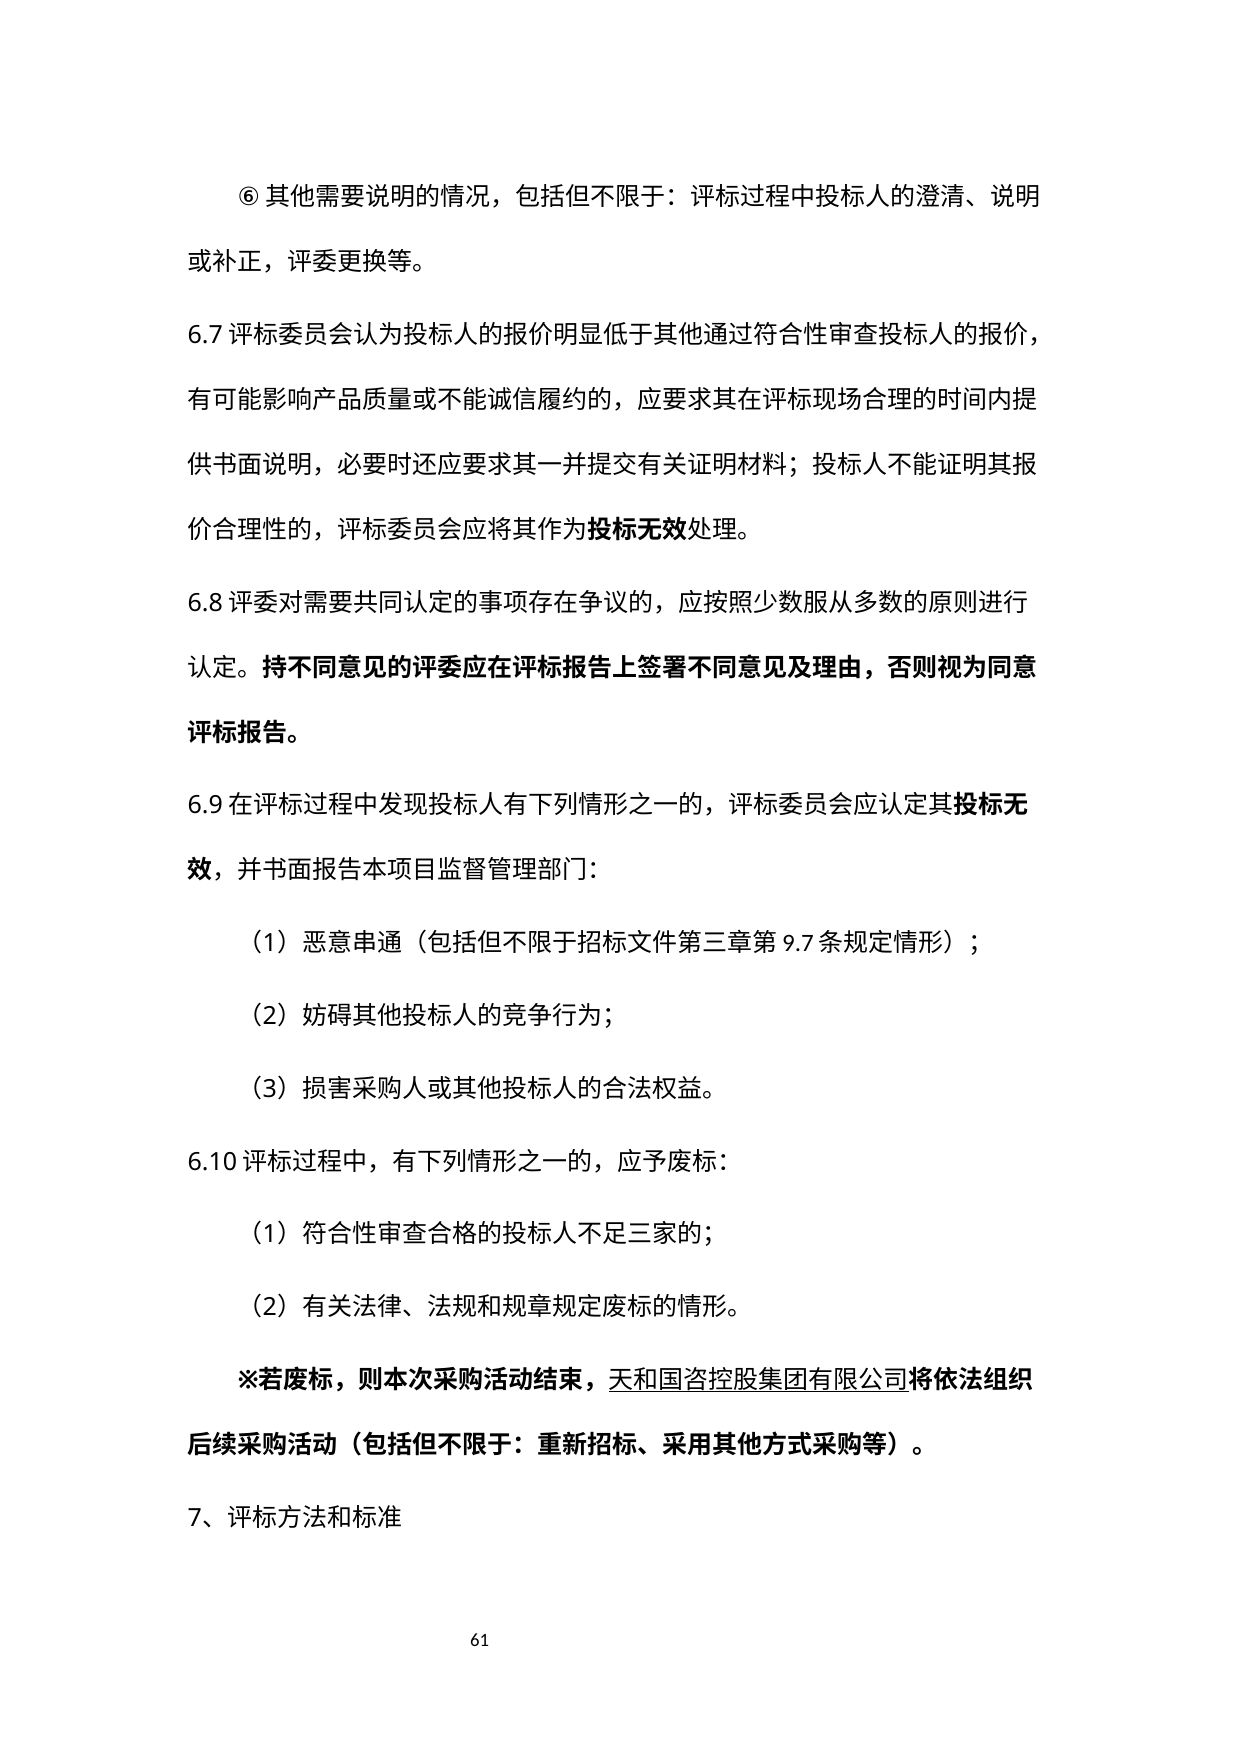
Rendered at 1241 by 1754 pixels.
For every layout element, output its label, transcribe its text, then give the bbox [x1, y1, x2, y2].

text ⑥其他需要说明的情况，包括但不限于：评标过程中投标人的澄清、说明或补正，评委更换等。 [187, 162, 1053, 292]
text （1）恶意串通（包括但不限于招标文件第三章第9.7条规定情形）； [187, 908, 1053, 973]
text ※若废标，则本次采购活动结束，天和国咨控股集团有限公司将依法组织后续采购活动（包括但不限于：重新招标、采用其他方式采购等）。 [187, 1345, 1053, 1475]
text （2）妨碍其他投标人的竞争行为； [187, 981, 1053, 1046]
text （3）损害采购人或其他投标人的合法权益。 [187, 1054, 1053, 1119]
text （2）有关法律、法规和规章规定废标的情形。 [187, 1272, 1053, 1337]
text 6.10评标过程中，有下列情形之一的，应予废标： [187, 1127, 1053, 1192]
text （1）符合性审查合格的投标人不足三家的； [187, 1199, 1053, 1264]
text 7、评标方法和标准 [187, 1483, 1053, 1548]
text 6.8评委对需要共同认定的事项存在争议的，应按照少数服从多数的原则进行认定。持不同意见的评委应在评标报告上签署不同意见及理由，否则视为同意评标报告。 [187, 568, 1053, 763]
text 6.9在评标过程中发现投标人有下列情形之一的，评标委员会应认定其投标无效，并书面报告本项目监督管理部门： [187, 770, 1053, 900]
text 6.7评标委员会认为投标人的报价明显低于其他通过符合性审查投标人的报价，有可能影响产品质量或不能诚信履约的，应要求其在评标现场合理的时间内提供书面说明，必要时还应要求其一并提交有关证明材料；投标人不能证明其报价合理性的，评标委员会应将其作为投标无效处理。 [187, 300, 1053, 560]
